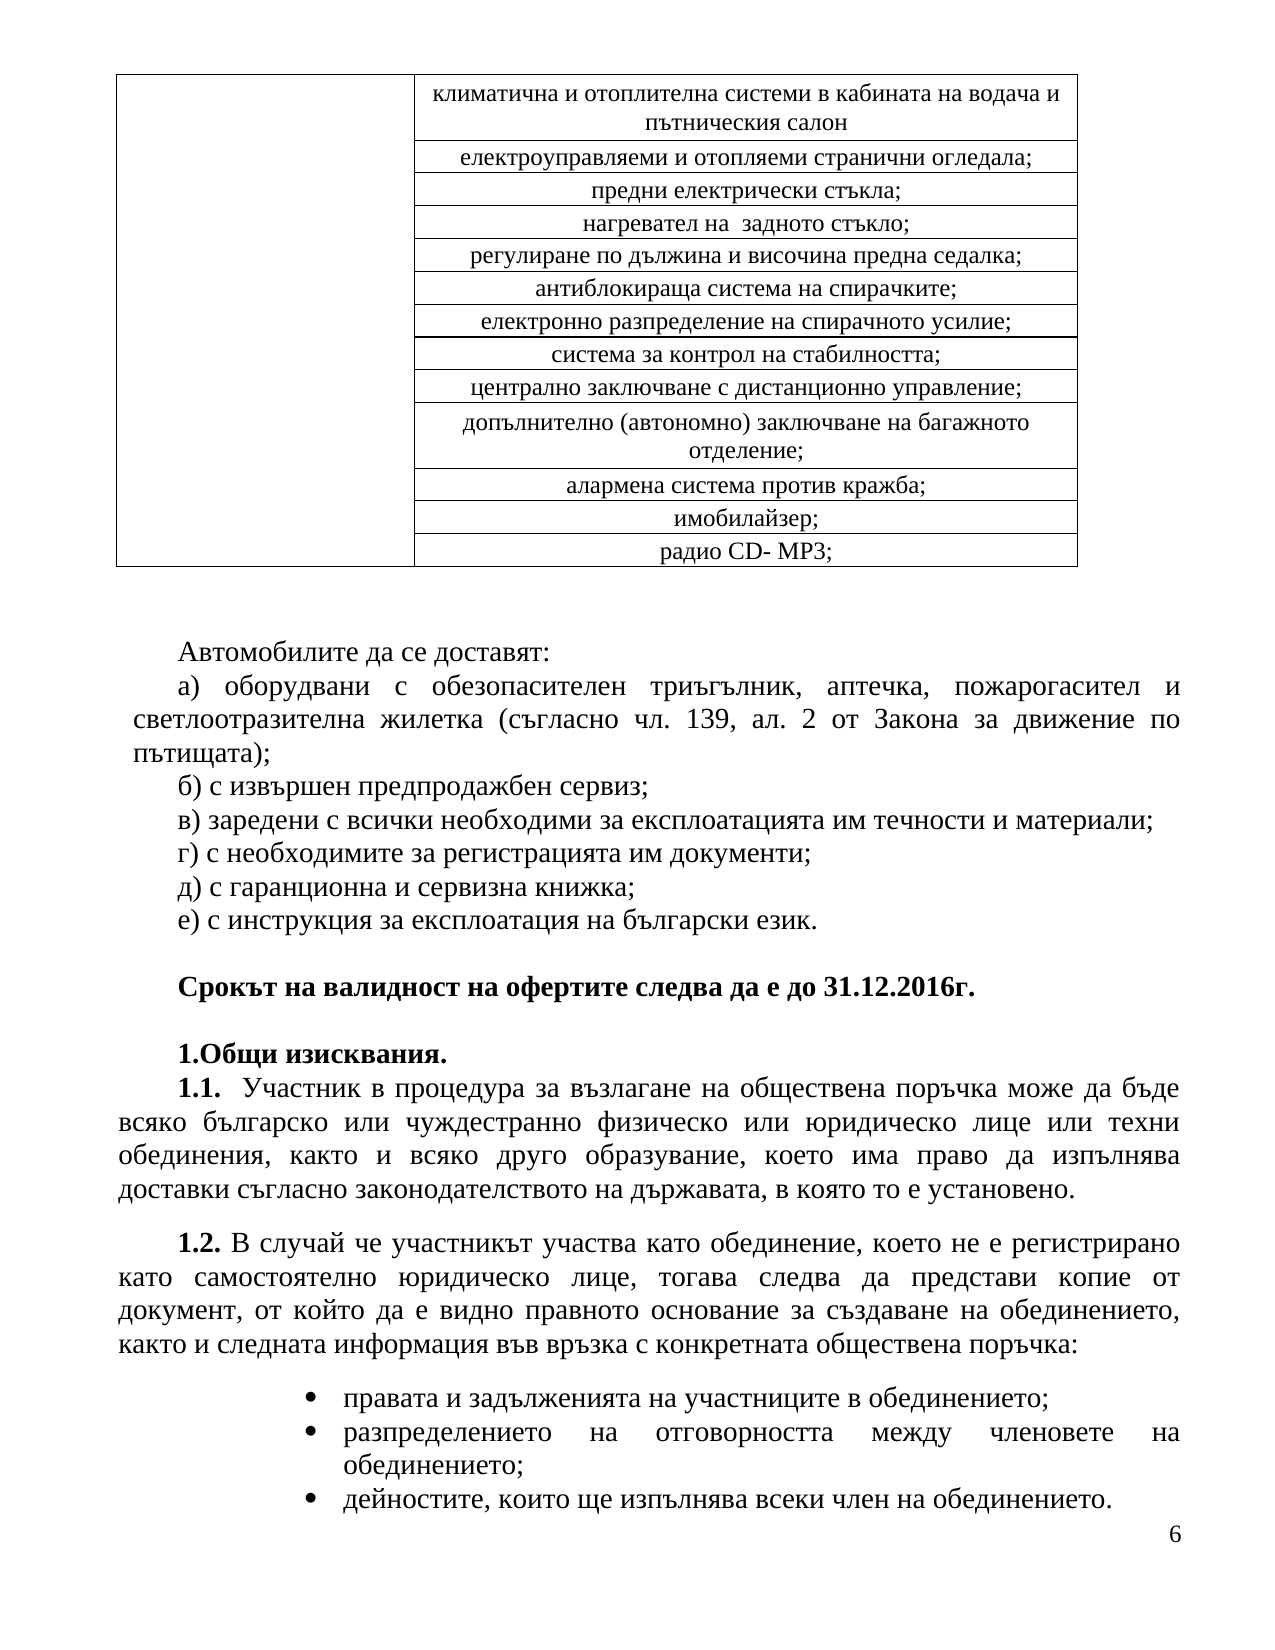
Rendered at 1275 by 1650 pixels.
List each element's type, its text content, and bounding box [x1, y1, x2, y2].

table_cell радио СD- МР3; [415, 534, 1077, 566]
table_cell предни електрически стъкла; [415, 173, 1077, 205]
table_cell електронно разпределение на спирачното усилие; [415, 305, 1077, 336]
list разпределението на отговорността между членовете на обединението; [306, 1414, 1181, 1481]
table_cell електроуправляеми и отопляеми странични огледала; [415, 141, 1077, 172]
table_cell нагревател на задното стъкло; [415, 206, 1077, 238]
text 1.1. Участник в процедура за възлагане на обществена поръчка може да бъде всяко българско или чуждестранно физическо или юридическо лице или техни обединения, както и всяко друго образувание, което има право да изпълнява доставки съгласно законодателството на държавата, в която то е установено. [118, 1070, 1181, 1204]
text в) заредени с всички необходими за експлоатацията им течности и материали; [133, 802, 1181, 835]
text б) с извършен предпродажбен сервиз; [133, 768, 1181, 802]
table_cell антиблокираща система на спирачките; [415, 272, 1077, 303]
table_cell централно заключване с дистанционно управление; [415, 370, 1077, 402]
text д) с гаранционна и сервизна книжка; [133, 869, 1181, 902]
text Автомобилите да се доставят: [133, 634, 1181, 668]
table_cell алармена система против кражба; [415, 469, 1077, 500]
table_cell допълнително (автономно) заключване на багажното отделение; [415, 403, 1077, 468]
table_cell климатична и отоплителна системи в кабината на водача и пътническия салон [415, 75, 1077, 139]
text 1.2. В случай че участникът участва като обединение, което не е регистрирано като самостоятелно юридическо лице, тогава следва да представи копие от документ, от който да е видно правното основание за създаване на обединението, както и следната информация във връзка с конкретната обществена поръчка: [118, 1225, 1181, 1359]
text 1.Общи изисквания. [118, 1037, 1181, 1070]
text Срокът на валидност на офертите следва да е до 31.12.2016г. [133, 969, 1181, 1003]
list правата и задълженията на участниците в обединението; [306, 1380, 1181, 1414]
table_cell система за контрол на стабилността; [415, 338, 1077, 369]
table_cell имобилайзер; [415, 501, 1077, 533]
list дейностите, които ще изпълнява всеки член на обединението. [306, 1481, 1181, 1515]
text а) оборудвани с обезопасителен триъгълник, аптечка, пожарогасител и светлоотразителна жилетка (съгласно чл. 139, ал. 2 от Закона за движение по пътищата); [133, 668, 1181, 768]
table_cell регулиране по дължина и височина предна седалка; [415, 239, 1077, 271]
text е) с инструкция за експлоатация на български език. [133, 902, 1181, 936]
text г) с необходимите за регистрацията им документи; [133, 835, 1181, 869]
